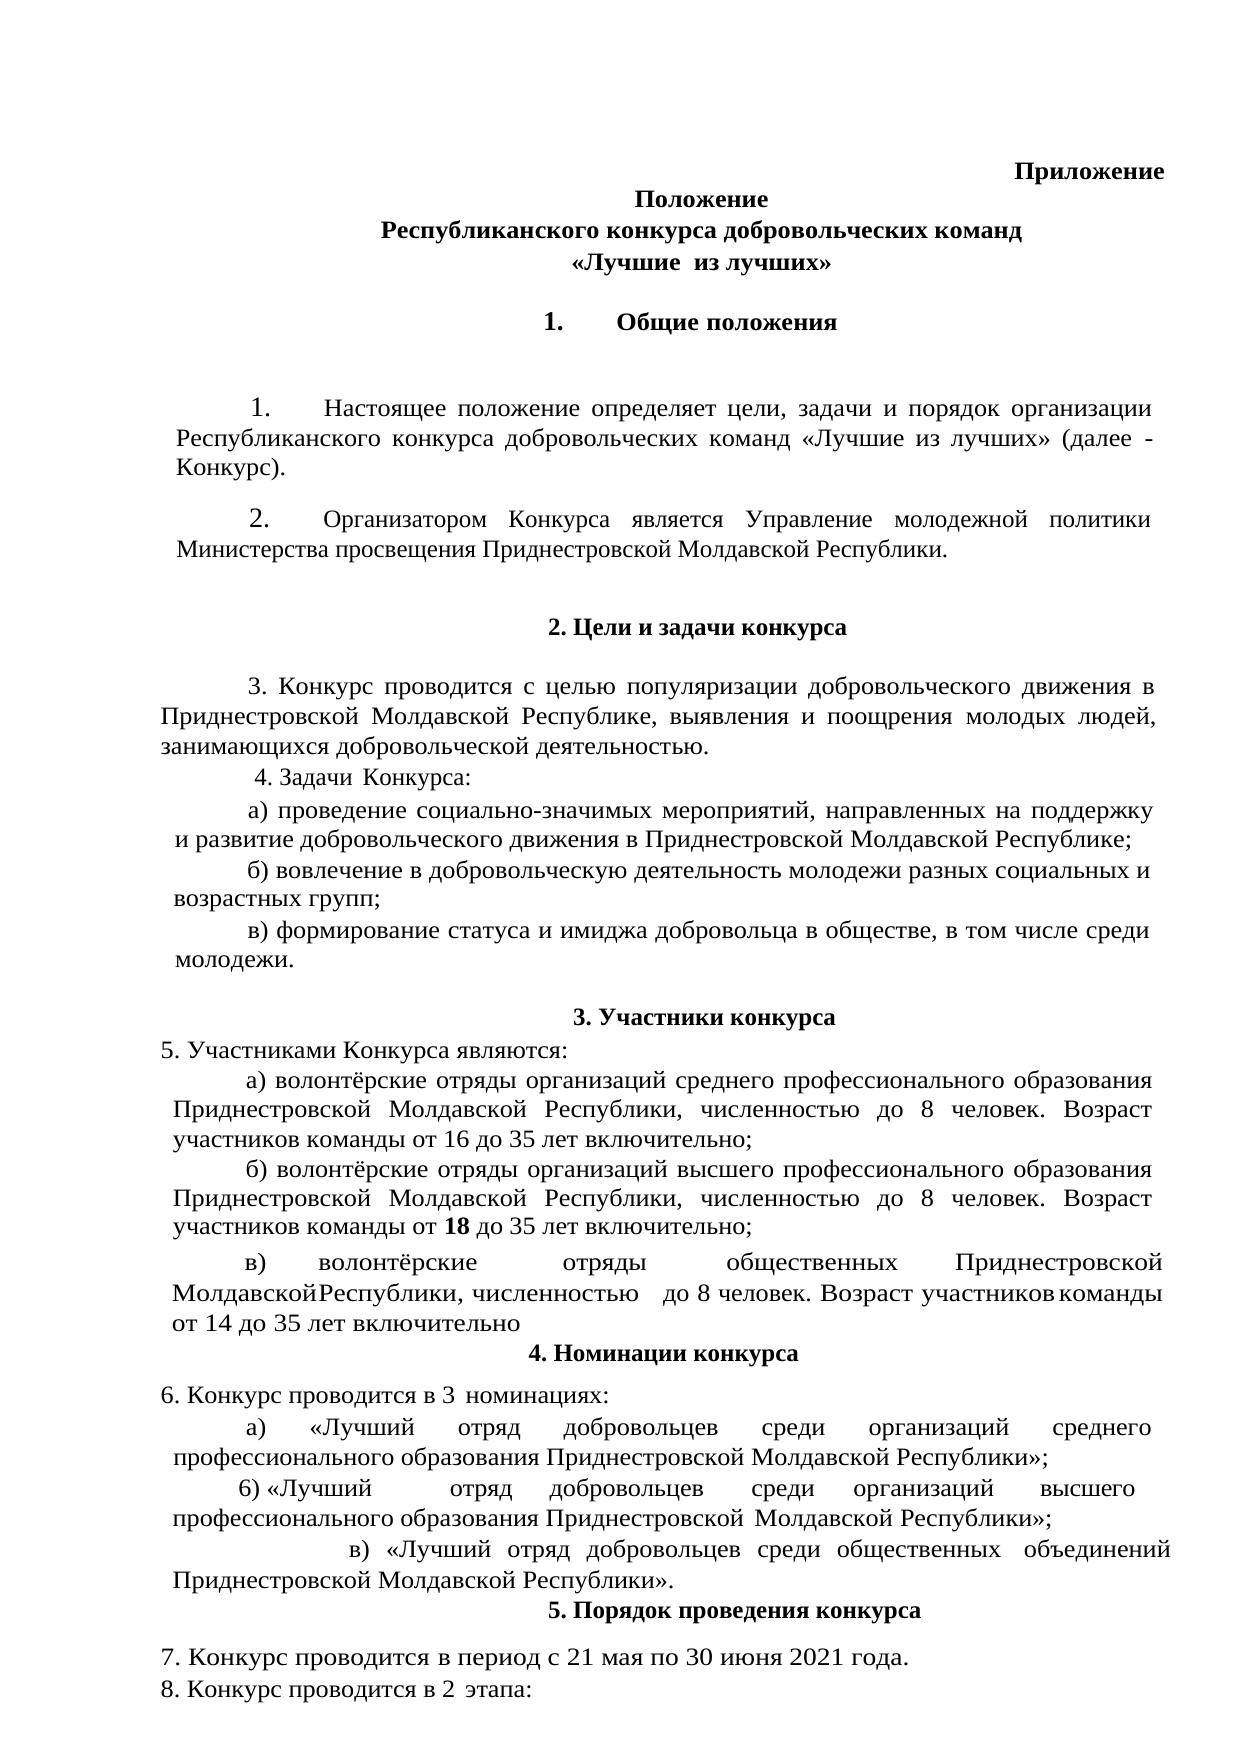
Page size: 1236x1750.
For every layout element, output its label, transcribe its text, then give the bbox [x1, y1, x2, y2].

text 4. Номинации конкурса [160, 1338, 1167, 1367]
text 2. Цели и задачи конкурса [160, 612, 1167, 641]
text Положение [334, 184, 1069, 213]
text а) проведение социально-значимых мероприятий, направленных на поддержку и развитие добровольческого движения в Приднестровской Молдавской Республике; [174, 795, 1154, 853]
text 6) «Лучший отряд добровольцев среди организаций высшего профессионального образования Приднестровской Молдавской Республики»; [172, 1473, 1171, 1532]
text в) «Лучший отряд добровольцев среди общественных объединений Приднестровской Молдавской Республики». [172, 1534, 1171, 1593]
list Настоящее положение определяет цели, задачи и порядок организации Республиканского конкурса добровольческих команд «Лучшие из лучших» (далее -Конкурс). [176, 390, 1153, 480]
text Приложение [334, 156, 1164, 184]
text в) волонтёрские отряды общественных Приднестровской Молдавской Республики, численностью до 8 человек. Возраст участников команды от 14 до 35 лет включительно [172, 1247, 1163, 1336]
list Организатором Конкурса является Управление молодежной политики Министерства просвещения Приднестровской Молдавской Республики. [176, 501, 1151, 563]
text а) волонтёрские отряды организаций среднего профессионального образования Приднестровской Молдавской Республики, численностью до 8 человек. Возраст участников команды от 16 до 35 лет включительно; [173, 1065, 1153, 1153]
text 3. Участники конкурса [160, 1002, 1167, 1030]
text Республиканского конкурса добровольческих команд [334, 215, 1069, 244]
text а) «Лучший отряд добровольцев среди организаций среднего профессионального образования Приднестровской Молдавской Республики»; [173, 1412, 1153, 1470]
list Общие положения [543, 305, 1167, 336]
text 5. Порядок проведения конкурса [160, 1596, 1167, 1624]
text 4. Задачи Конкурса: [160, 762, 1167, 792]
text 8. Конкурс проводится в 2 этапа: [160, 1673, 1167, 1704]
text 6. Конкурс проводится в 3 номинациях: [160, 1380, 1167, 1409]
text б) вовлечение в добровольческую деятельность молодежи разных социальных и возрастных групп; [173, 855, 1152, 912]
text 7. Конкурс проводится в период с 21 мая по 30 июня 2021 года. [160, 1642, 1167, 1671]
text б) волонтёрские отряды организаций высшего профессионального образования Приднестровской Молдавской Республики, численностью до 8 человек. Возраст участников команды от 18 до 35 лет включительно; [173, 1155, 1153, 1240]
text в) формирование статуса и имиджа добровольца в обществе, в том числе среди молодежи. [175, 915, 1151, 973]
text «Лучшие из лучших» [334, 247, 1069, 275]
text 3. Конкурс проводится с целью популяризации добровольческого движения в Приднестровской Молдавской Республике, выявления и поощрения молодых людей, занимающихся добровольческой деятельностью. [160, 671, 1156, 760]
text 5. Участниками Конкурса являются: [160, 1035, 1167, 1063]
